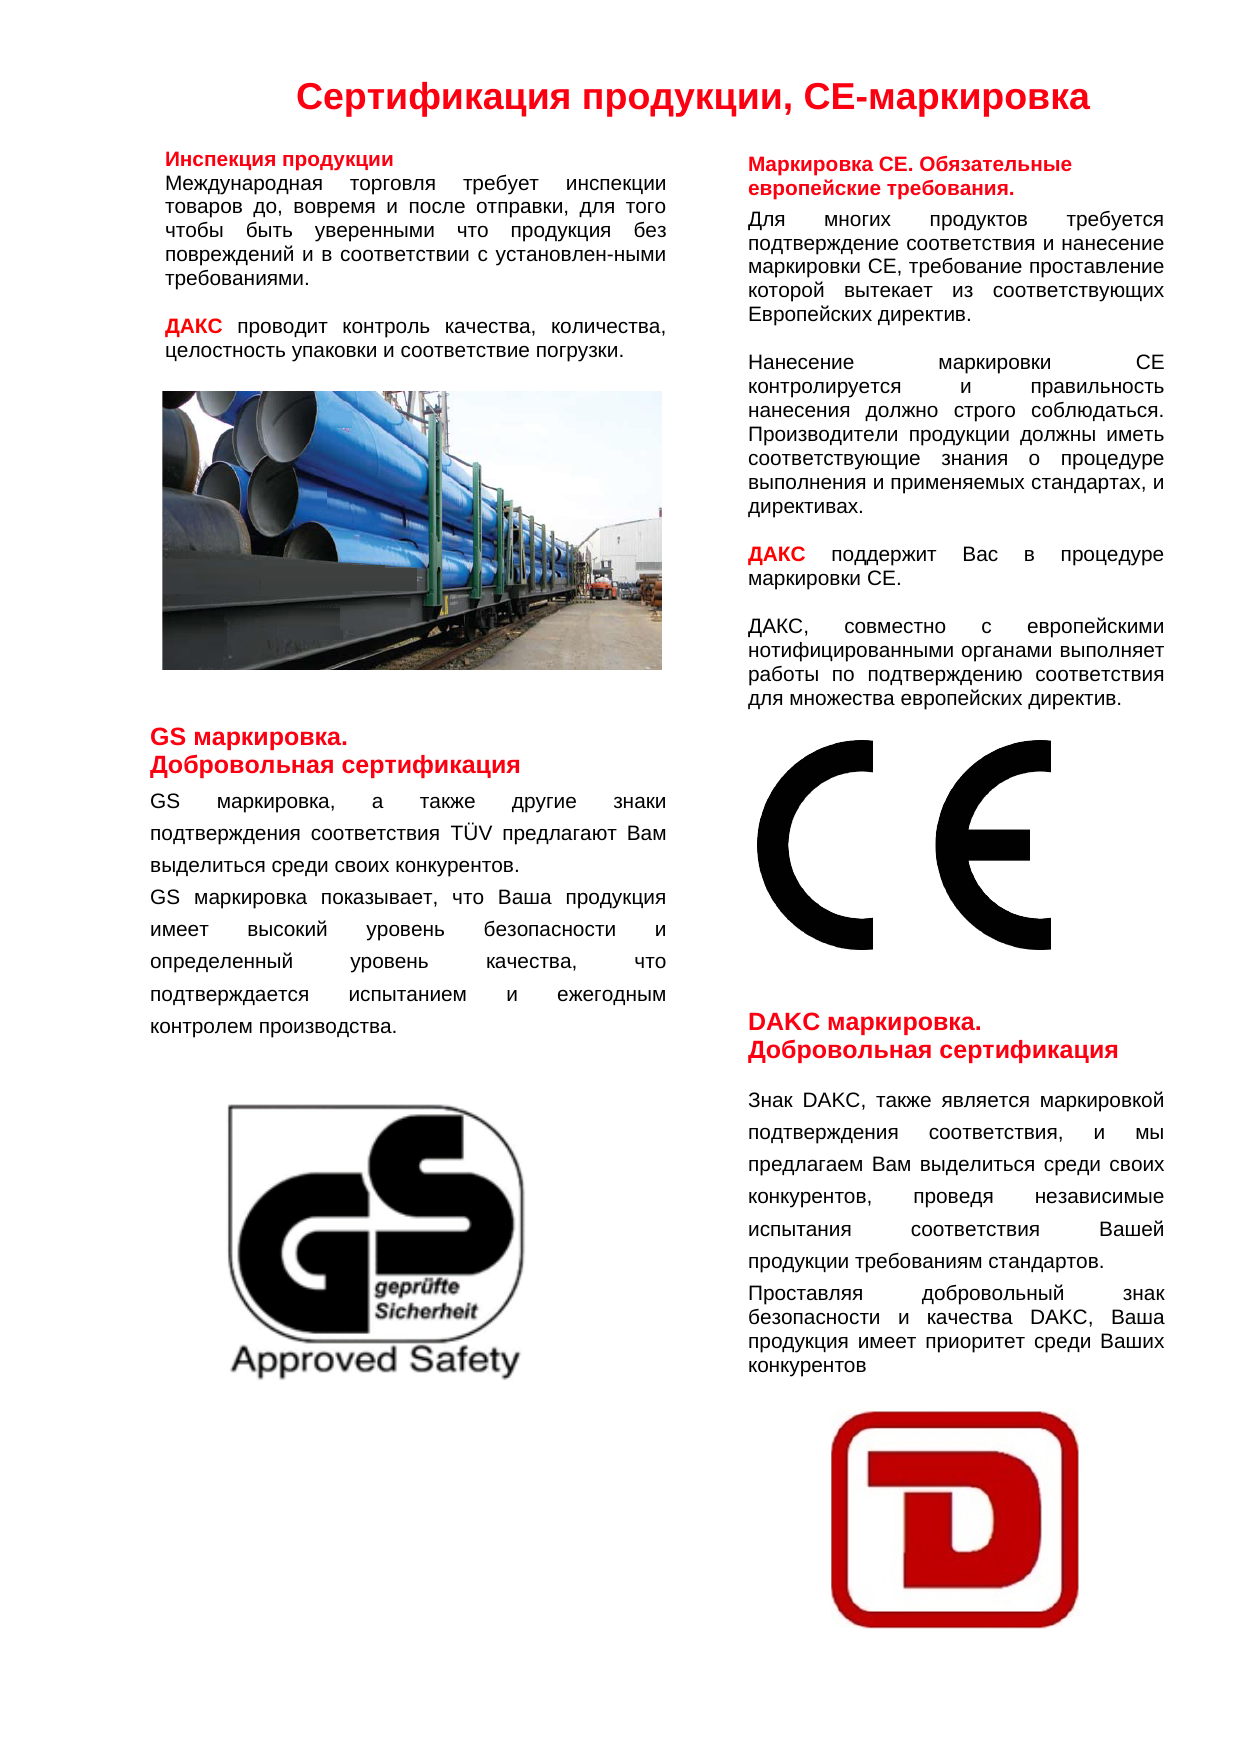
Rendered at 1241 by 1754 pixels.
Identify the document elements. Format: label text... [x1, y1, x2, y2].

text Добровольная сертификация [150, 750, 667, 779]
picture [225, 1092, 529, 1382]
text Для многих продуктов требуется подтверждение соответствия и нанесение маркировки СЕ, требование проставление которой вытекает из соответствующих Европейских директив. [748, 206, 1164, 326]
text Нанесение маркировки СЕ контролируется и правильность нанесения должно строго соблюдаться. Производители продукции должны иметь соответствующие знания о процедуре выполнения и применяемых стандартах, и директивах. [748, 350, 1164, 518]
text Маркировка CE. Обязательные европейские требования. [748, 152, 1164, 200]
text Добровольная сертификация [748, 1035, 1164, 1064]
picture [162, 391, 662, 670]
text ДАКС поддержит Вас в процедуре маркировки CE. [748, 542, 1164, 590]
text ДАКС, совместно с европейскими нотифицированными органами выполняет работы по подтверждению соответствия для множества европейских директив. [748, 614, 1164, 709]
text Сертификация продукции, CE-маркировка [296, 74, 1131, 117]
text GS маркировка, а также другие знаки подтверждения соответствия TÜV предлагают Вам выделиться среди своих конкурентов. [150, 789, 667, 877]
text DAKC маркировка. [748, 1006, 1164, 1035]
text Проставляя добровольный знак безопасности и качества DAKC, Ваша продукция имеет приоритет среди Ваших конкурентов [748, 1281, 1164, 1376]
text GS маркировка. [150, 721, 667, 750]
text Международная торговля требует инспекции товаров до, вовремя и после отправки, для того чтобы быть уверенными что продукция без повреждений и в соответствии с установлен-ными требованиями. [165, 170, 667, 290]
picture [831, 1407, 1082, 1633]
text Инспекция продукции [165, 146, 667, 170]
picture [747, 733, 1058, 959]
text GS маркировка показывает, что Ваша продукция имеет высокий уровень безопасности и определенный уровень качества, что подтверждается испытанием и ежегодным контролем производства. [150, 885, 667, 1037]
text ДАКС проводит контроль качества, количества, целостность упаковки и соответствие погрузки. [165, 314, 667, 362]
text Знак DAKC, также является маркировкой подтверждения соответствия, и мы предлагаем Вам выделиться среди своих конкурентов, проведя независимые испытания соответствия Вашей продукции требованиям стандартов. [748, 1088, 1164, 1272]
